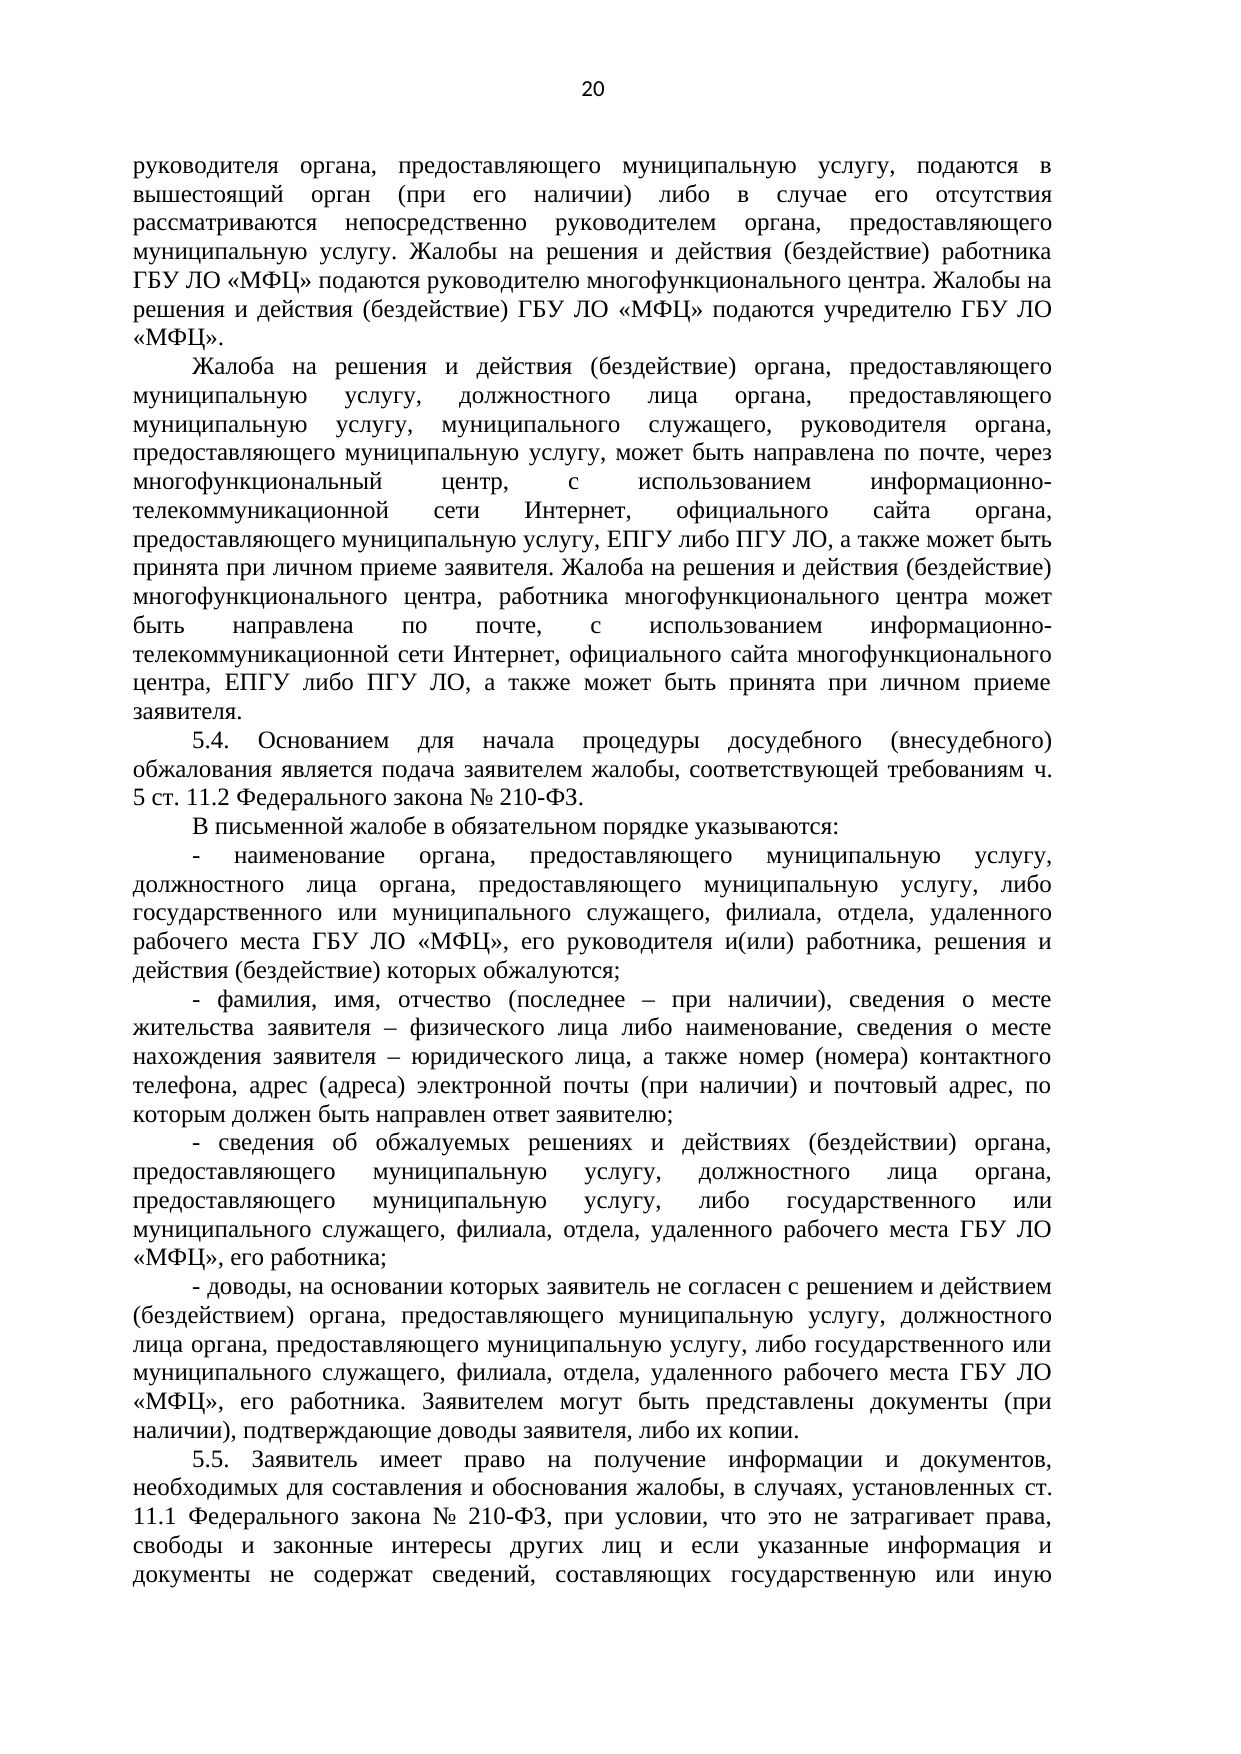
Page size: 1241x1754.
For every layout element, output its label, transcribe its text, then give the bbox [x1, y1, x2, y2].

text - наименование органа, предоставляющего муниципальную услугу, должностного лица органа, предоставляющего муниципальную услугу, либо государственного или муниципального служащего, филиала, отдела, удаленного рабочего места ГБУ ЛО «МФЦ», его руководителя и(или) работника, решения и действия (бездействие) которых обжалуются; [133, 840, 1053, 984]
text В письменной жалобе в обязательном порядке указываются: [133, 811, 1053, 840]
text - доводы, на основании которых заявитель не согласен с решением и действием (бездействием) органа, предоставляющего муниципальную услугу, должностного лица органа, предоставляющего муниципальную услугу, либо государственного или муниципального служащего, филиала, отдела, удаленного рабочего места ГБУ ЛО «МФЦ», его работника. Заявителем могут быть представлены документы (при наличии), подтверждающие доводы заявителя, либо их копии. [133, 1271, 1053, 1444]
text - фамилия, имя, отчество (последнее – при наличии), сведения о месте жительства заявителя – физического лица либо наименование, сведения о месте нахождения заявителя – юридического лица, а также номер (номера) контактного телефона, адрес (адреса) электронной почты (при наличии) и почтовый адрес, по которым должен быть направлен ответ заявителю; [133, 984, 1053, 1127]
text 5.4. Основанием для начала процедуры досудебного (внесудебного) обжалования является подача заявителем жалобы, соответствующей требованиям ч. 5 ст. 11.2 Федерального закона № 210-ФЗ. [133, 725, 1053, 811]
text - сведения об обжалуемых решениях и действиях (бездействии) органа, предоставляющего муниципальную услугу, должностного лица органа, предоставляющего муниципальную услугу, либо государственного или муниципального служащего, филиала, отдела, удаленного рабочего места ГБУ ЛО «МФЦ», его работника; [133, 1127, 1053, 1271]
text Жалоба на решения и действия (бездействие) органа, предоставляющего муниципальную услугу, должностного лица органа, предоставляющего муниципальную услугу, муниципального служащего, руководителя органа, предоставляющего муниципальную услугу, может быть направлена по почте, через многофункциональный центр, с использованием информационно-телекоммуникационной сети Интернет, официального сайта органа, предоставляющего муниципальную услугу, ЕПГУ либо ПГУ ЛО, а также может быть принята при личном приеме заявителя. Жалоба на решения и действия (бездействие) многофункционального центра, работника многофункционального центра может быть направлена по почте, с использованием информационно-телекоммуникационной сети Интернет, официального сайта многофункционального центра, ЕПГУ либо ПГУ ЛО, а также может быть принята при личном приеме заявителя. [133, 351, 1053, 725]
